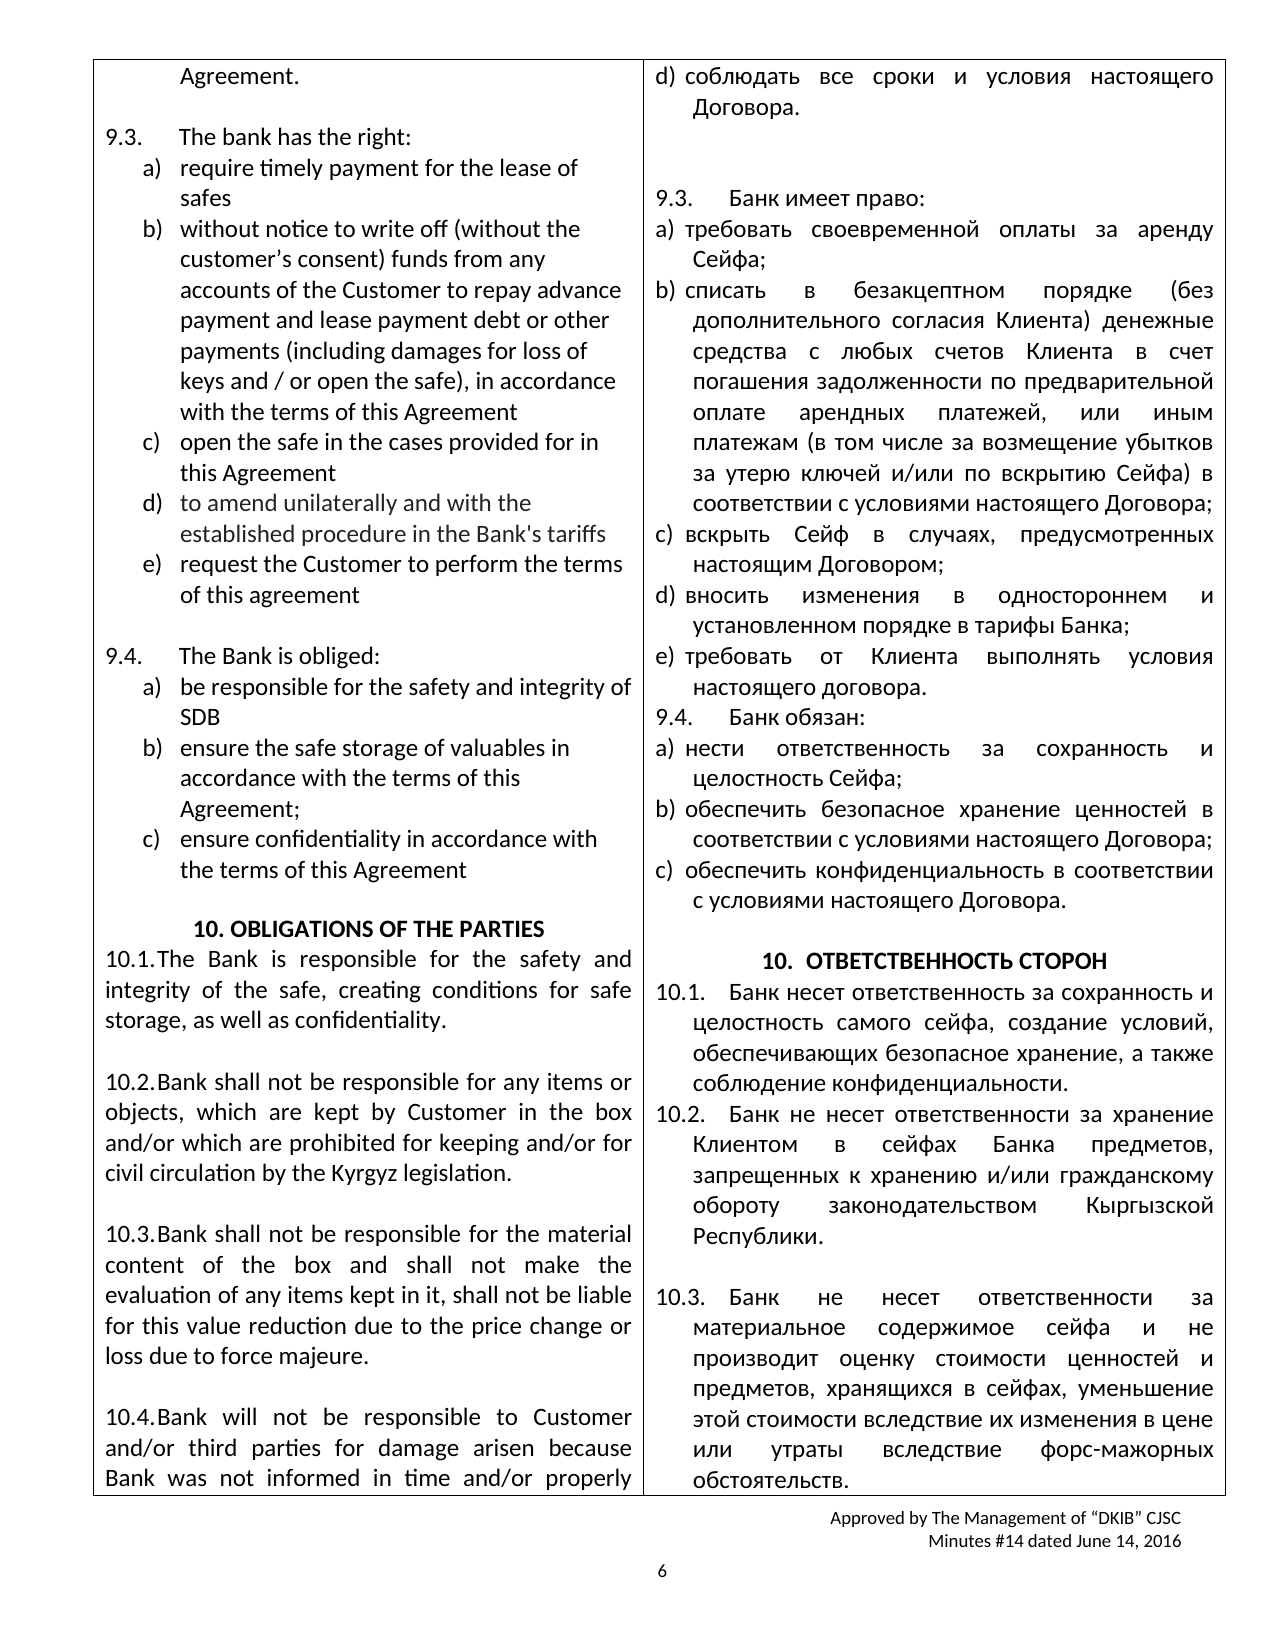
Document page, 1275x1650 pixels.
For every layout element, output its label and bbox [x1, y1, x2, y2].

table_header [94, 60, 643, 1495]
table_header [644, 60, 1225, 1495]
